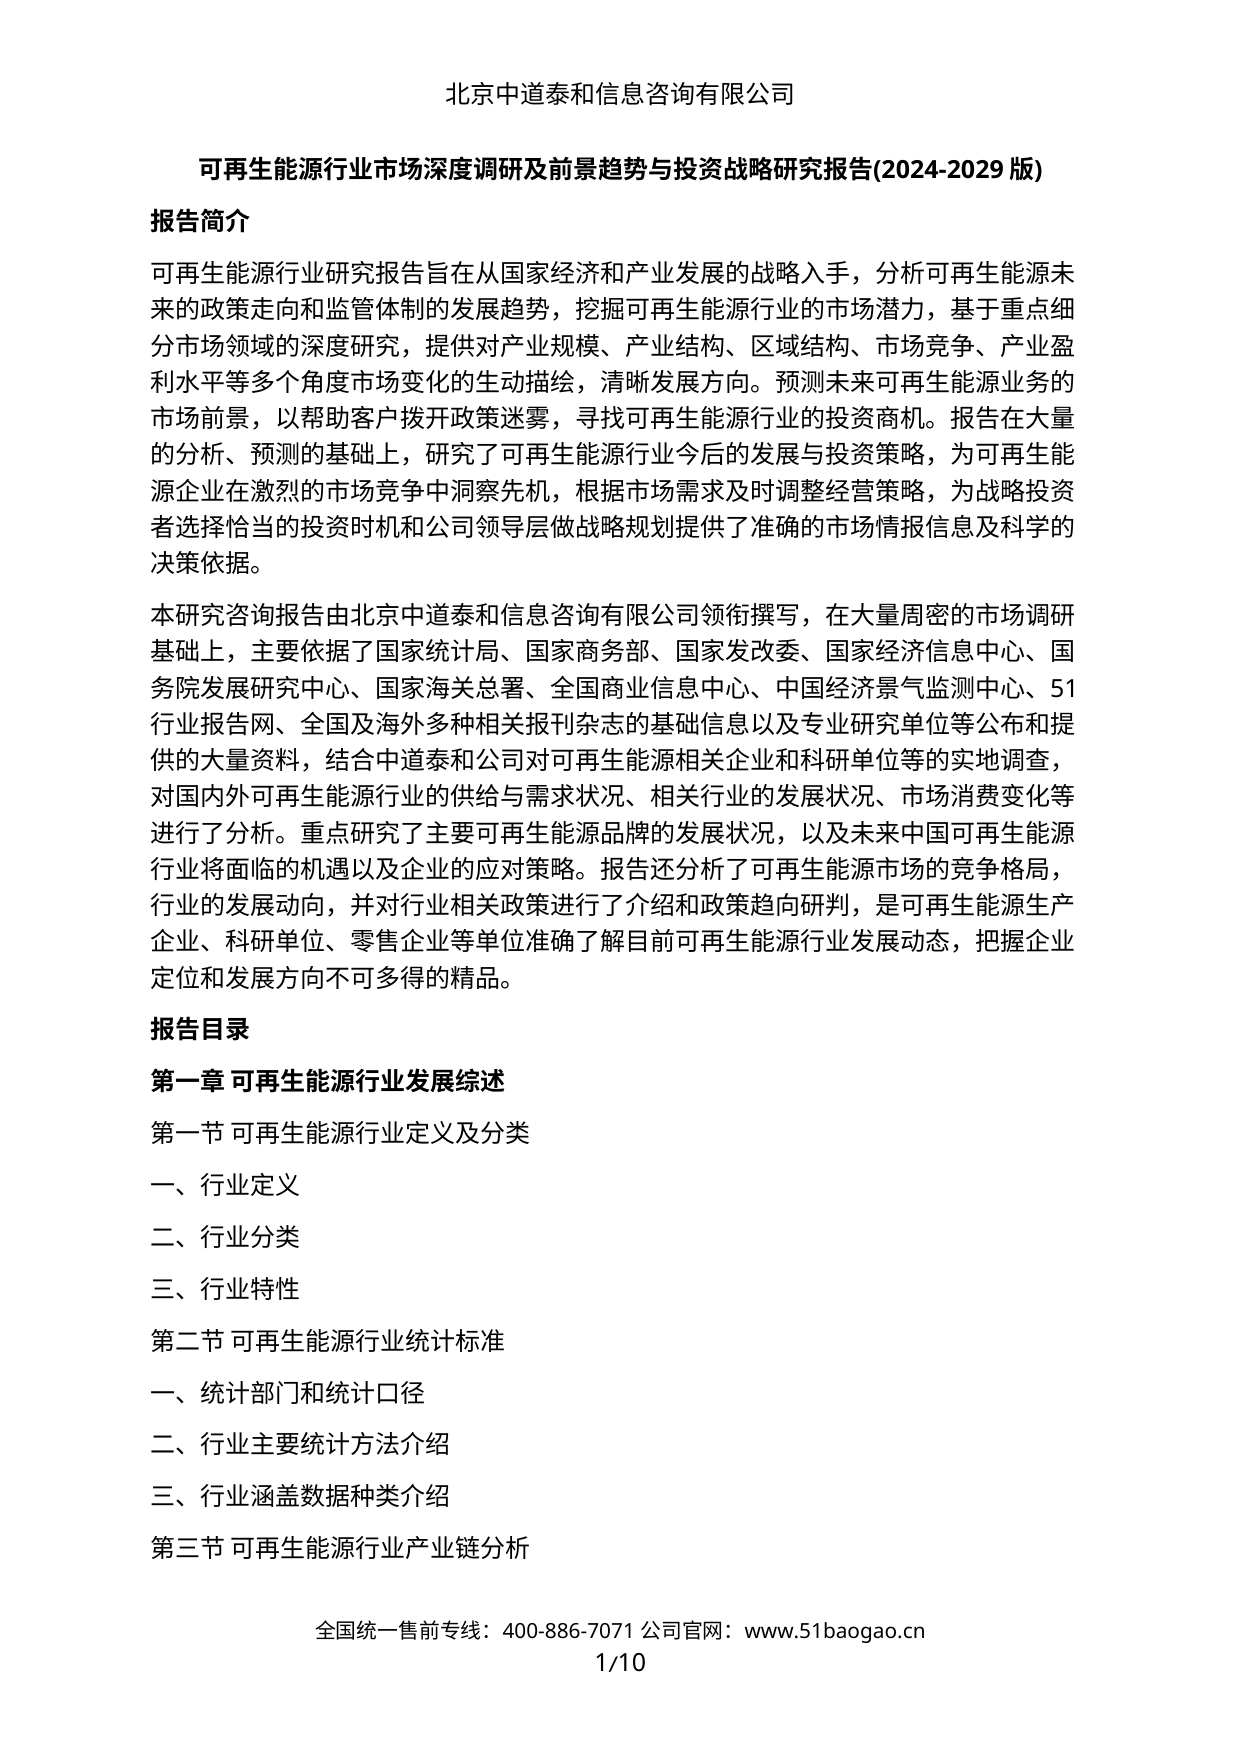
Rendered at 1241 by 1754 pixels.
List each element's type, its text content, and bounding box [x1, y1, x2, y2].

text 第二节 可再生能源行业统计标准 [150, 1321, 1090, 1357]
text 三、行业涵盖数据种类介绍 [150, 1477, 1090, 1513]
text 第三节 可再生能源行业产业链分析 [150, 1529, 1090, 1565]
text 报告目录 [150, 1010, 1090, 1046]
text 一、统计部门和统计口径 [150, 1373, 1090, 1409]
text 三、行业特性 [150, 1269, 1090, 1306]
text 第一节 可再生能源行业定义及分类 [150, 1114, 1090, 1150]
text 报告简介 [150, 202, 1090, 238]
text 二、行业主要统计方法介绍 [150, 1425, 1090, 1461]
text 本研究咨询报告由北京中道泰和信息咨询有限公司领衔撰写，在大量周密的市场调研基础上，主要依据了国家统计局、国家商务部、国家发改委、国家经济信息中心、国务院发展研究中心、国家海关总署、全国商业信息中心、中国经济景气监测中心、51行业报告网、全国及海外多种相关报刊杂志的基础信息以及专业研究单位等公布和提供的大量资料，结合中道泰和公司对可再生能源相关企业和科研单位等的实地调查，对国内外可再生能源行业的供给与需求状况、相关行业的发展状况、市场消费变化等进行了分析。重点研究了主要可再生能源品牌的发展状况，以及未来中国可再生能源行业将面临的机遇以及企业的应对策略。报告还分析了可再生能源市场的竞争格局，行业的发展动向，并对行业相关政策进行了介绍和政策趋向研判，是可再生能源生产企业、科研单位、零售企业等单位准确了解目前可再生能源行业发展动态，把握企业定位和发展方向不可多得的精品。 [150, 596, 1090, 994]
text 第一章 可再生能源行业发展综述 [150, 1062, 1090, 1098]
text 一、行业定义 [150, 1166, 1090, 1202]
text 可再生能源行业市场深度调研及前景趋势与投资战略研究报告(2024-2029版) [150, 150, 1090, 186]
text 可再生能源行业研究报告旨在从国家经济和产业发展的战略入手，分析可再生能源未来的政策走向和监管体制的发展趋势，挖掘可再生能源行业的市场潜力，基于重点细分市场领域的深度研究，提供对产业规模、产业结构、区域结构、市场竞争、产业盈利水平等多个角度市场变化的生动描绘，清晰发展方向。预测未来可再生能源业务的市场前景，以帮助客户拨开政策迷雾，寻找可再生能源行业的投资商机。报告在大量的分析、预测的基础上，研究了可再生能源行业今后的发展与投资策略，为可再生能源企业在激烈的市场竞争中洞察先机，根据市场需求及时调整经营策略，为战略投资者选择恰当的投资时机和公司领导层做战略规划提供了准确的市场情报信息及科学的决策依据。 [150, 254, 1090, 580]
text 二、行业分类 [150, 1217, 1090, 1254]
